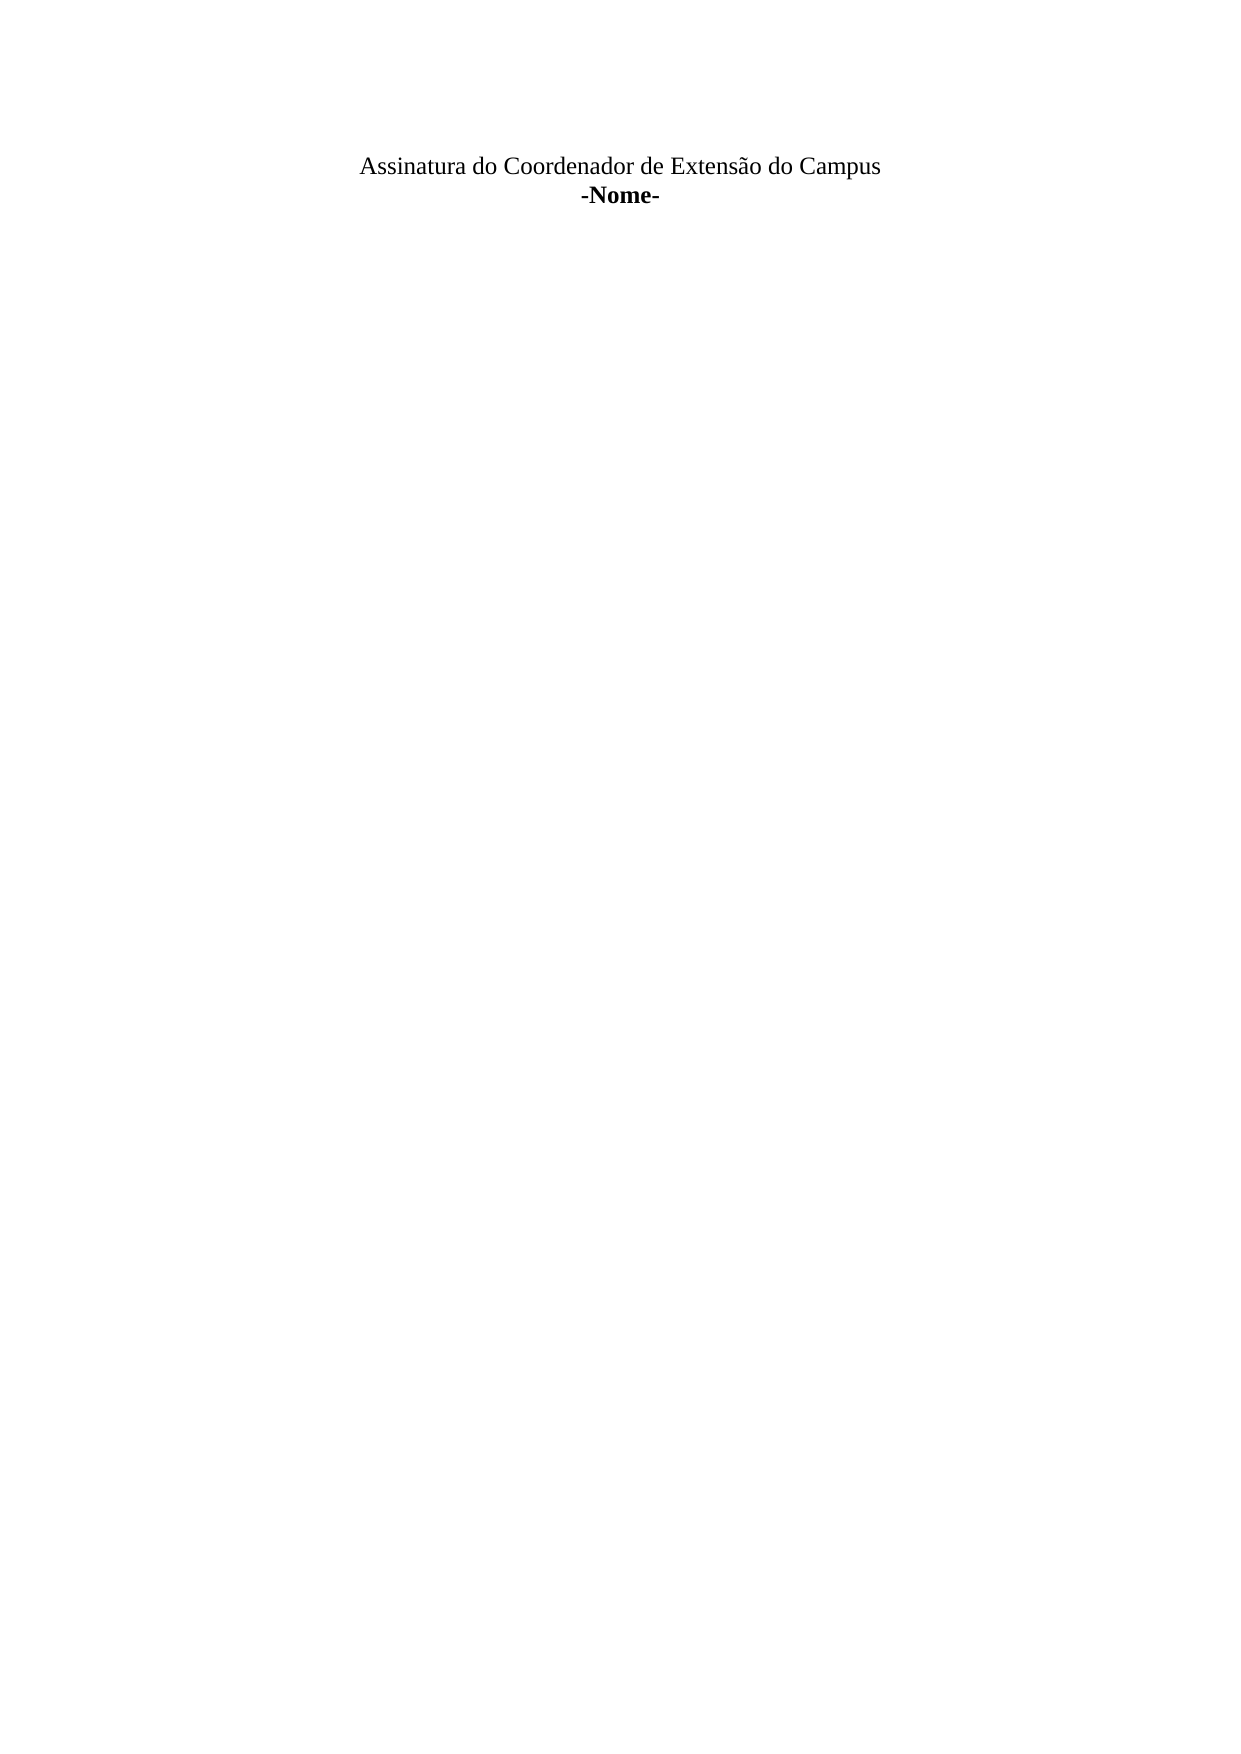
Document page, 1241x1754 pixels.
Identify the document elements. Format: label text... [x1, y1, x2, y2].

text -Nome- [133, 180, 1107, 209]
text Assinatura do Coordenador de Extensão do Campus [133, 151, 1107, 180]
